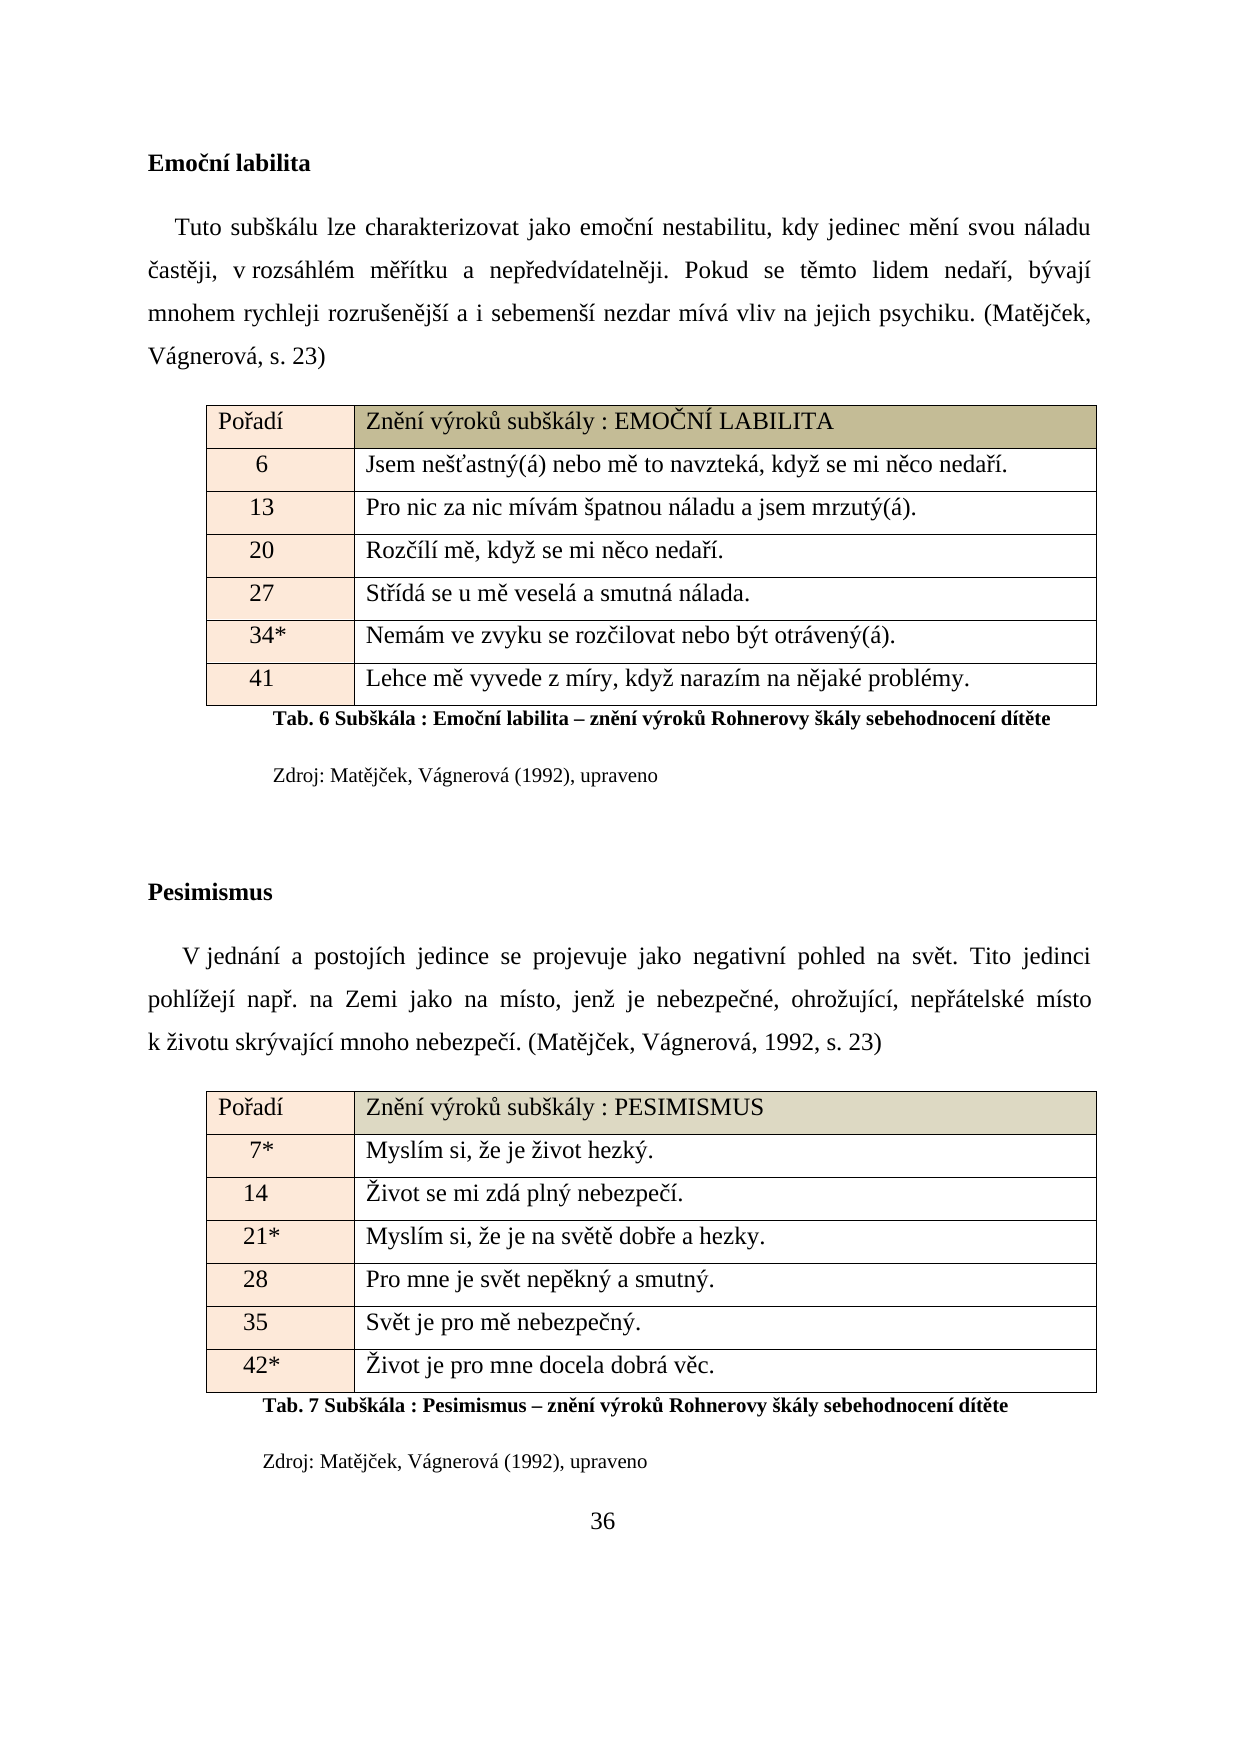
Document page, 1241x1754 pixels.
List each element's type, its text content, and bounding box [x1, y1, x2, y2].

table_header Znění výroků subškály : EMOČNÍ LABILITA [355, 406, 1096, 448]
table_cell 27 [207, 578, 354, 619]
text Pesimismus [148, 877, 1093, 906]
table_cell 20 [207, 535, 354, 577]
text Zdroj: Matějček, Vágnerová (1992), upraveno [148, 763, 1093, 787]
table_cell Pro mne je svět nepěkný a smutný. [355, 1264, 1096, 1306]
table_cell 28 [207, 1264, 354, 1306]
table_cell Svět je pro mě nebezpečný. [355, 1307, 1096, 1349]
text Tab. 6 Subškála : Emoční labilita – znění výroků Rohnerovy škály sebehodnocení dítěte [148, 706, 1093, 730]
text Tuto subškálu lze charakterizovat jako emoční nestabilitu, kdy jedinec mění svou náladu častěji, v rozsáhlém měřítku a nepředvídatelněji. Pokud se těmto lidem nedaří, bývají mnohem rychleji rozrušenější a i sebemenší nezdar mívá vliv na jejich psychiku. (Matějček, Vágnerová, s. 23) [148, 212, 1093, 370]
table_cell Život je pro mne docela dobrá věc. [355, 1350, 1096, 1392]
table_header Pořadí [207, 1092, 354, 1134]
table_header Znění výroků subškály : PESIMISMUS [355, 1092, 1096, 1134]
table_cell 41 [207, 664, 354, 705]
table_cell 7* [207, 1135, 354, 1177]
table_cell Život se mi zdá plný nebezpečí. [355, 1178, 1096, 1220]
table_cell 21* [207, 1221, 354, 1263]
text Tab. 7 Subškála : Pesimismus – znění výroků Rohnerovy škály sebehodnocení dítěte [148, 1393, 1093, 1417]
text V jednání a postojích jedince se projevuje jako negativní pohled na svět. Tito jedinci pohlížejí např. na Zemi jako na místo, jenž je nebezpečné, ohrožující, nepřátelské místo k životu skrývající mnoho nebezpečí. (Matějček, Vágnerová, 1992, s. 23) [148, 941, 1093, 1056]
table_cell Jsem nešťastný(á) nebo mě to navzteká, když se mi něco nedaří. [355, 449, 1096, 491]
table_header Pořadí [207, 406, 354, 448]
text 36 [148, 1506, 1093, 1535]
table_cell Myslím si, že je život hezký. [355, 1135, 1096, 1177]
table_cell Nemám ve zvyku se rozčilovat nebo být otrávený(á). [355, 621, 1096, 662]
text Zdroj: Matějček, Vágnerová (1992), upraveno [148, 1449, 1093, 1473]
table_cell 14 [207, 1178, 354, 1220]
table_cell 13 [207, 492, 354, 534]
table_cell Rozčílí mě, když se mi něco nedaří. [355, 535, 1096, 577]
table_cell 34* [207, 621, 354, 662]
table_cell 6 [207, 449, 354, 491]
table_cell Střídá se u mě veselá a smutná nálada. [355, 578, 1096, 619]
text Emoční labilita [148, 148, 1093, 176]
table_cell Lehce mě vyvede z míry, když narazím na nějaké problémy. [355, 664, 1096, 705]
table_cell Myslím si, že je na světě dobře a hezky. [355, 1221, 1096, 1263]
table_cell Pro nic za nic mívám špatnou náladu a jsem mrzutý(á). [355, 492, 1096, 534]
table_cell 42* [207, 1350, 354, 1392]
table_cell 35 [207, 1307, 354, 1349]
